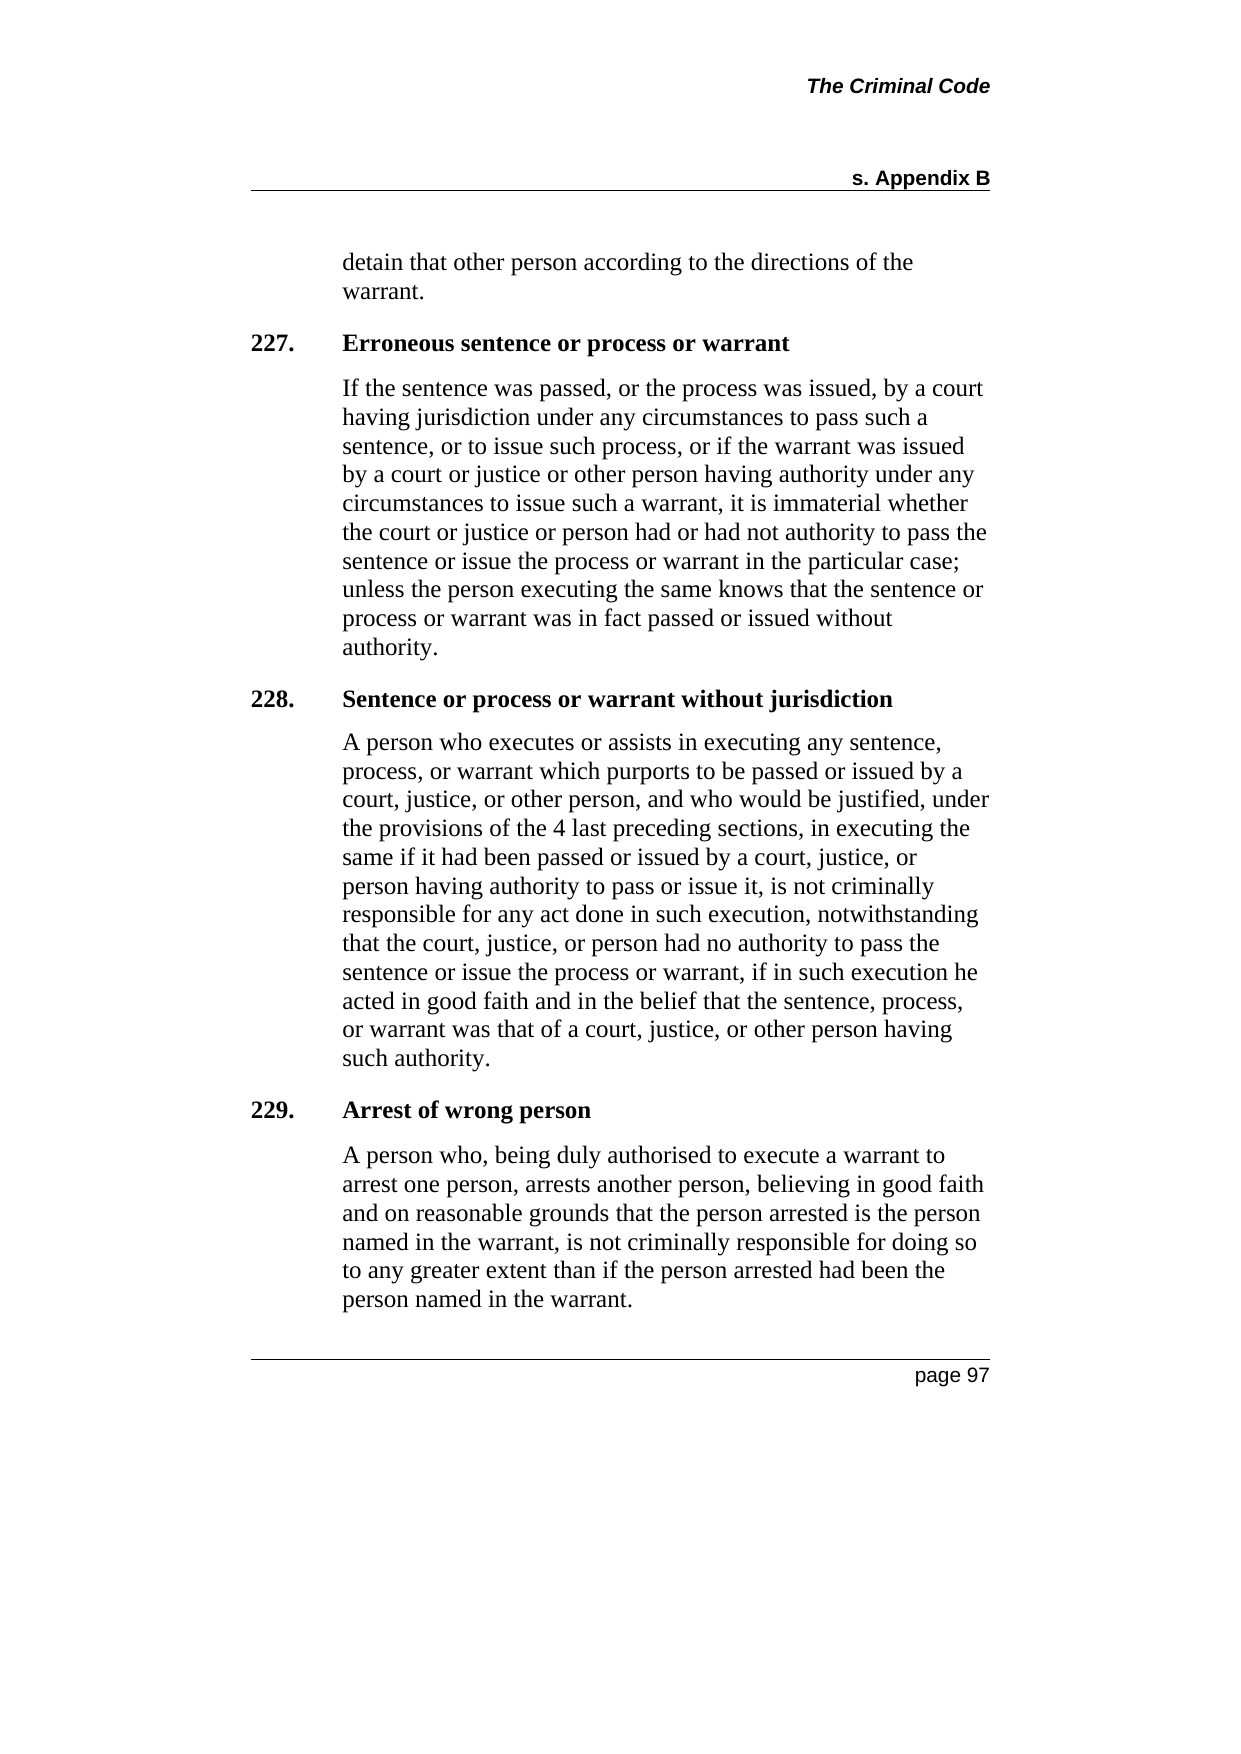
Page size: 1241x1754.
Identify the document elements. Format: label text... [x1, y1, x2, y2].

text A person who, being duly authorised to execute a warrant to arrest one person, arrests another person, believing in good faith and on reasonable grounds that the person arrested is the person named in the warrant, is not criminally responsible for doing so to any greater extent than if the person arrested had been the person named in the warrant. [251, 1140, 990, 1313]
subtitle 229. Arrest of wrong person [251, 1095, 990, 1124]
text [251, 247, 990, 305]
subtitle 228. Sentence or process or warrant without jurisdiction [251, 684, 990, 712]
text A person who executes or assists in executing any sentence, process, or warrant which purports to be passed or issued by a court, justice, or other person, and who would be justified, under the provisions of the 4 last preceding sections, in executing the same if it had been passed or issued by a court, justice, or person having authority to pass or issue it, is not criminally responsible for any act done in such execution, notwithstanding that the court, justice, or person had no authority to pass the sentence or issue the process or warrant, if in such execution he acted in good faith and in the belief that the sentence, process, or warrant was that of a court, justice, or other person having such authority. [251, 727, 990, 1072]
subtitle 227. Erroneous sentence or process or warrant [251, 328, 990, 357]
text If the sentence was passed, or the process was issued, by a court having jurisdiction under any circumstances to pass such a sentence, or to issue such process, or if the warrant was issued by a court or justice or other person having authority under any circumstances to issue such a warrant, it is immaterial whether the court or justice or person had or had not authority to pass the sentence or issue the process or warrant in the particular case; unless the person executing the same knows that the sentence or process or warrant was in fact passed or issued without authority. [251, 373, 990, 661]
